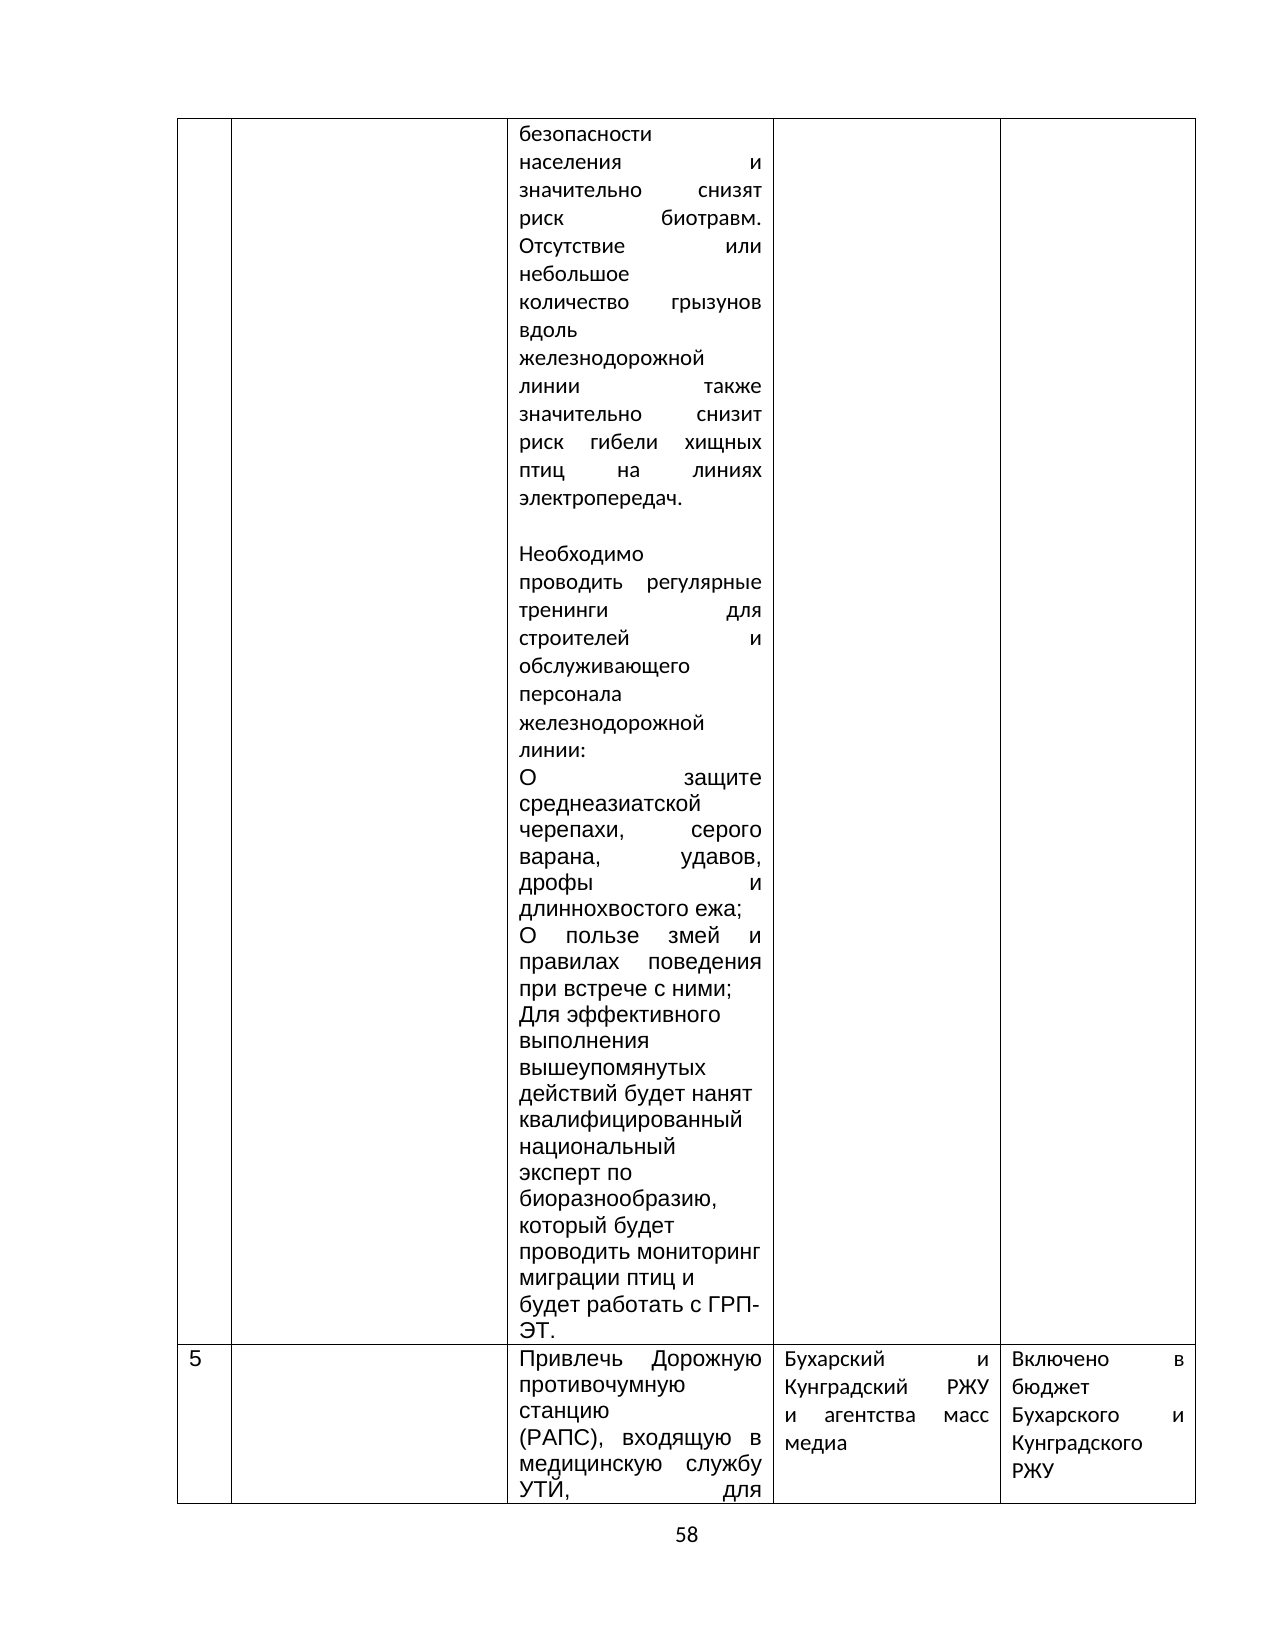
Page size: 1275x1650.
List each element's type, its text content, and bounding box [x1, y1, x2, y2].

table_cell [232, 119, 507, 1343]
table_cell 4 [178, 119, 231, 1343]
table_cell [1001, 1345, 1195, 1503]
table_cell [774, 119, 1000, 1343]
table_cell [1001, 119, 1195, 1343]
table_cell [774, 1345, 1000, 1503]
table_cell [508, 119, 773, 1343]
table_cell [232, 1345, 507, 1503]
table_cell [508, 1345, 773, 1503]
table_cell 5 [178, 1345, 231, 1503]
